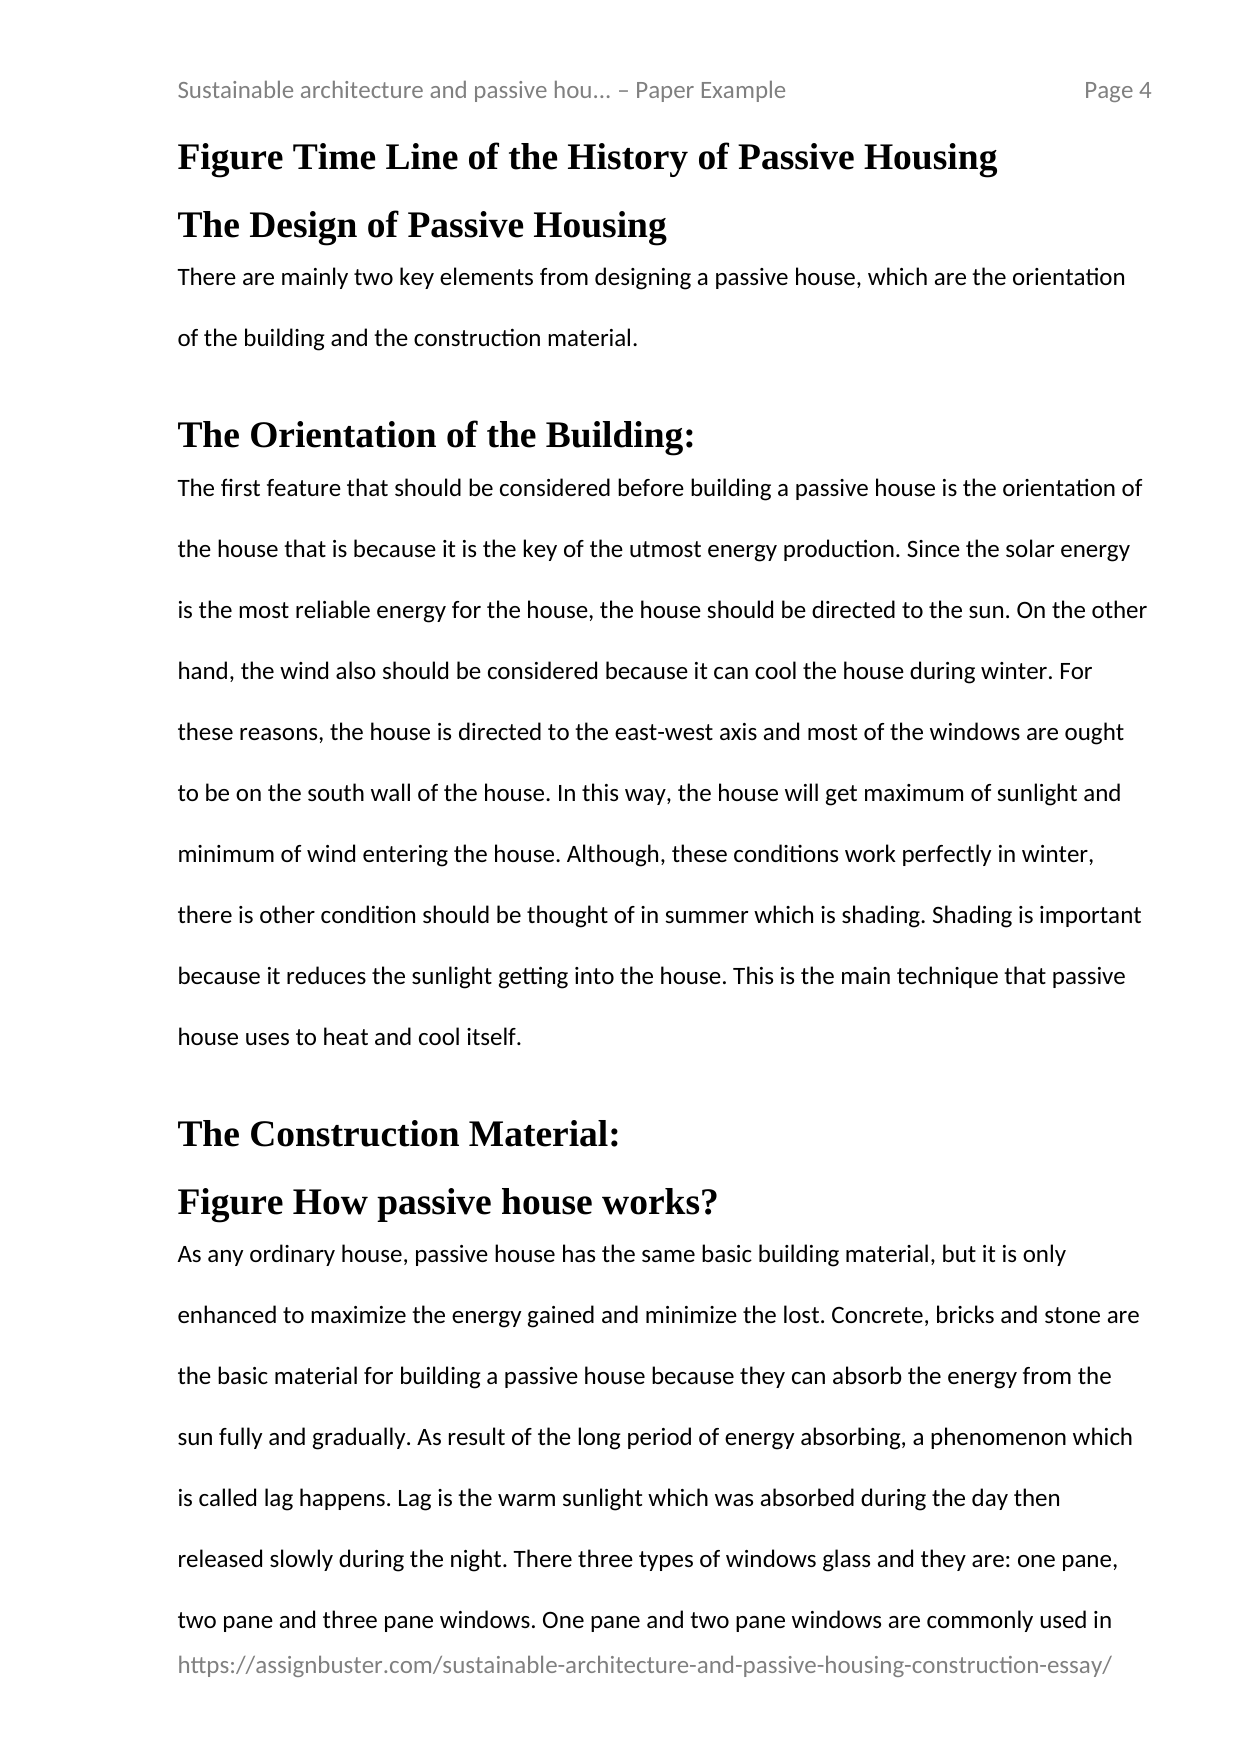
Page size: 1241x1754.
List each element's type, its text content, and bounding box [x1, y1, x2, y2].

subtitle The Design of Passive Housing [177, 202, 1152, 245]
text The first feature that should be considered before building a passive house is the orientation of the house that is because it is the key of the utmost energy production. Since the solar energy is the most reliable energy for the house, the house should be directed to the sun. On the other hand, the wind also should be considered because it can cool the house during winter. For these reasons, the house is directed to the east-west axis and most of the windows are ought to be on the south wall of the house. In this way, the house will get maximum of sunlight and minimum of wind entering the house. Although, these conditions work perfectly in winter, there is other condition should be thought of in summer which is shading. Shading is important because it reduces the sunlight getting into the house. This is the main technique that passive house uses to heat and cool itself. [177, 472, 1152, 1052]
subtitle The Construction Material: [177, 1112, 1152, 1155]
subtitle Figure Time Line of the History of Passive Housing [177, 135, 1152, 178]
text There are mainly two key elements from designing a passive house, which are the orientation of the building and the construction material. [177, 261, 1152, 353]
subtitle Figure How passive house works? [177, 1179, 1152, 1222]
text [177, 1238, 1152, 1635]
subtitle The Orientation of the Building: [177, 413, 1152, 456]
